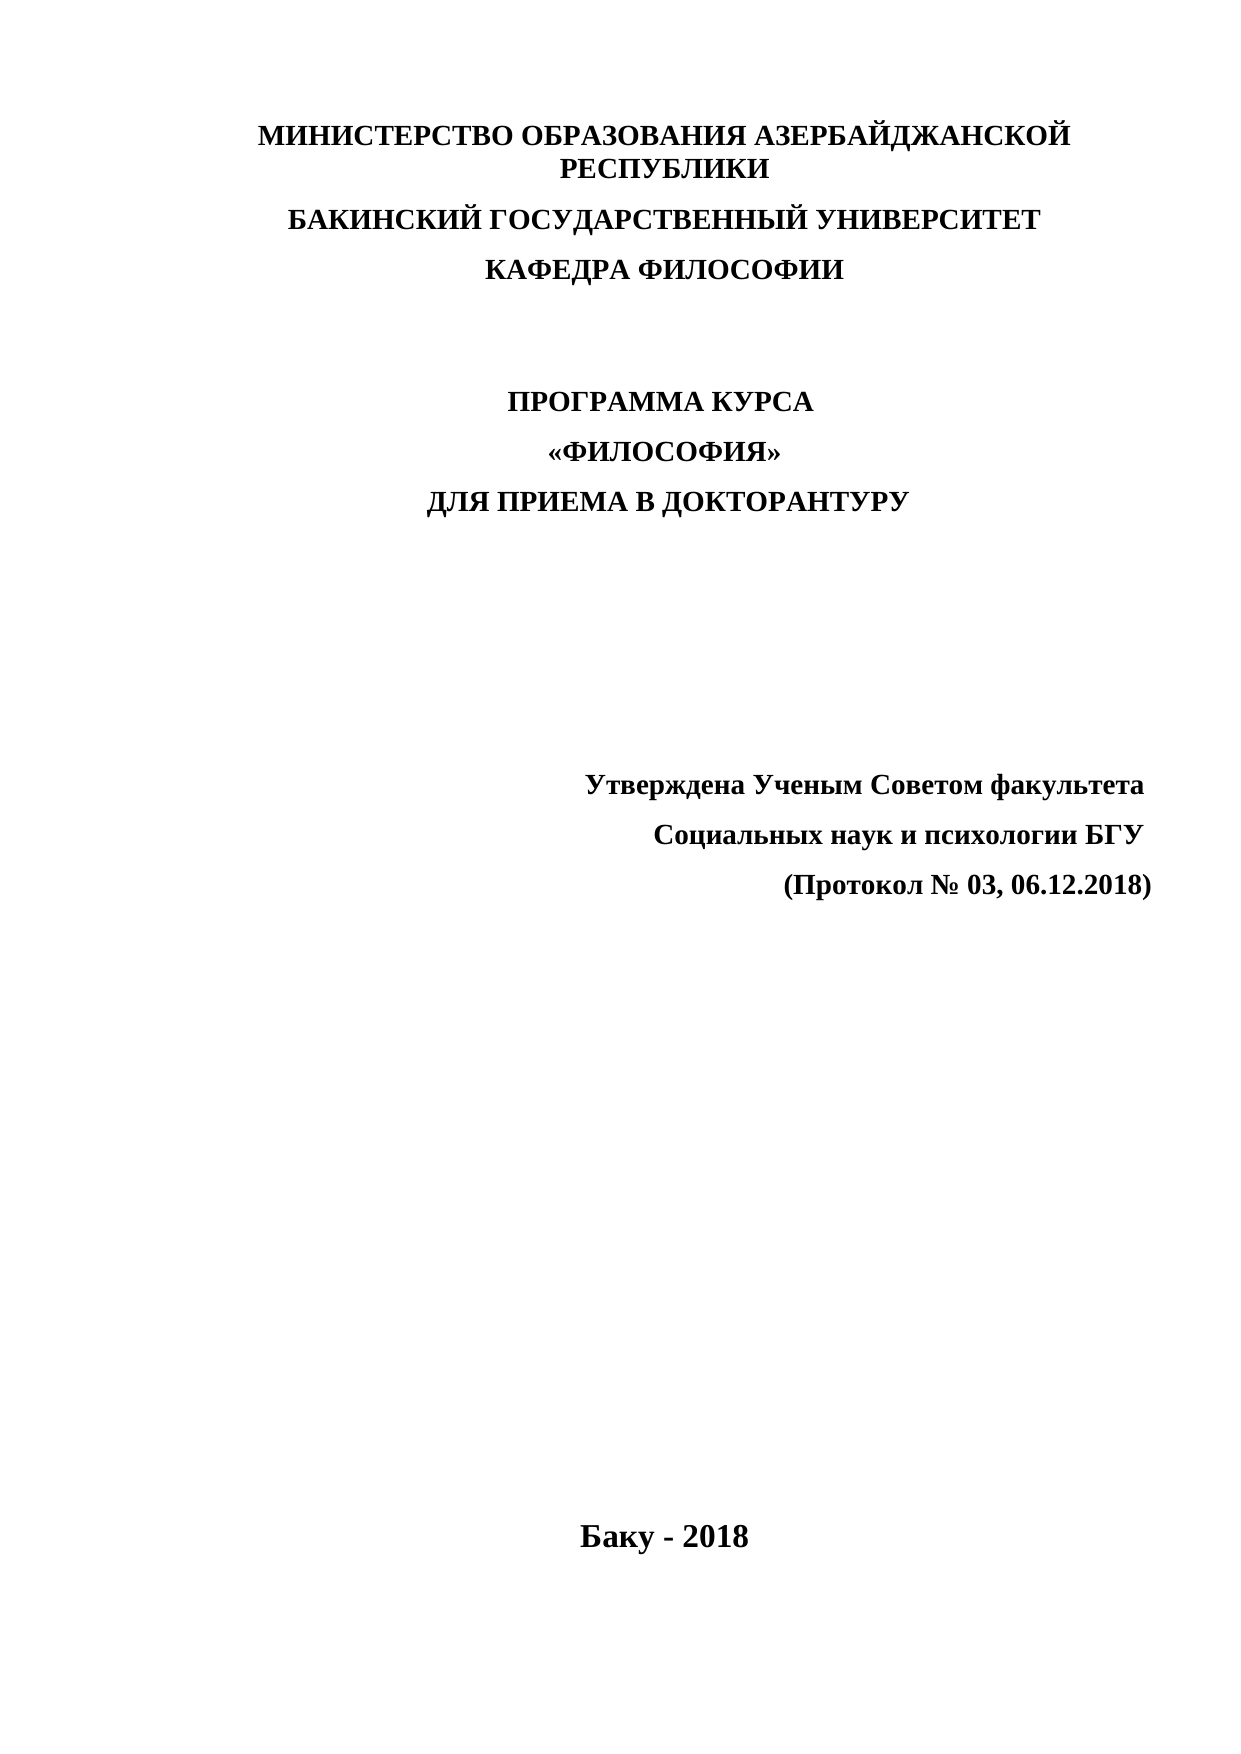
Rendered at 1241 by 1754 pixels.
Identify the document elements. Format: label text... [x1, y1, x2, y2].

text МИНИСТЕРСТВО ОБРАЗОВАНИЯ АЗЕРБАЙДЖАНСКОЙ РЕСПУБЛИКИ [177, 118, 1152, 185]
text Баку - 2018 [177, 1516, 1152, 1554]
text Социальных наук и психологии БГУ [177, 817, 1152, 851]
text (Протокол № 03, 06.12.2018) [177, 867, 1152, 901]
text «ФИЛОСОФИЯ» [177, 434, 1152, 468]
text Утверждена Ученым Советом факультета [177, 767, 1152, 801]
text ПРОГРАММА КУРСА [177, 384, 1152, 418]
text КАФЕДРА ФИЛОСОФИИ [177, 252, 1152, 286]
text БАКИНСКИЙ ГОСУДАРСТВЕННЫЙ УНИВЕРСИТЕТ [177, 202, 1152, 235]
text ДЛЯ ПРИЕМА В ДОКТОРАНТУРУ [177, 484, 1152, 518]
